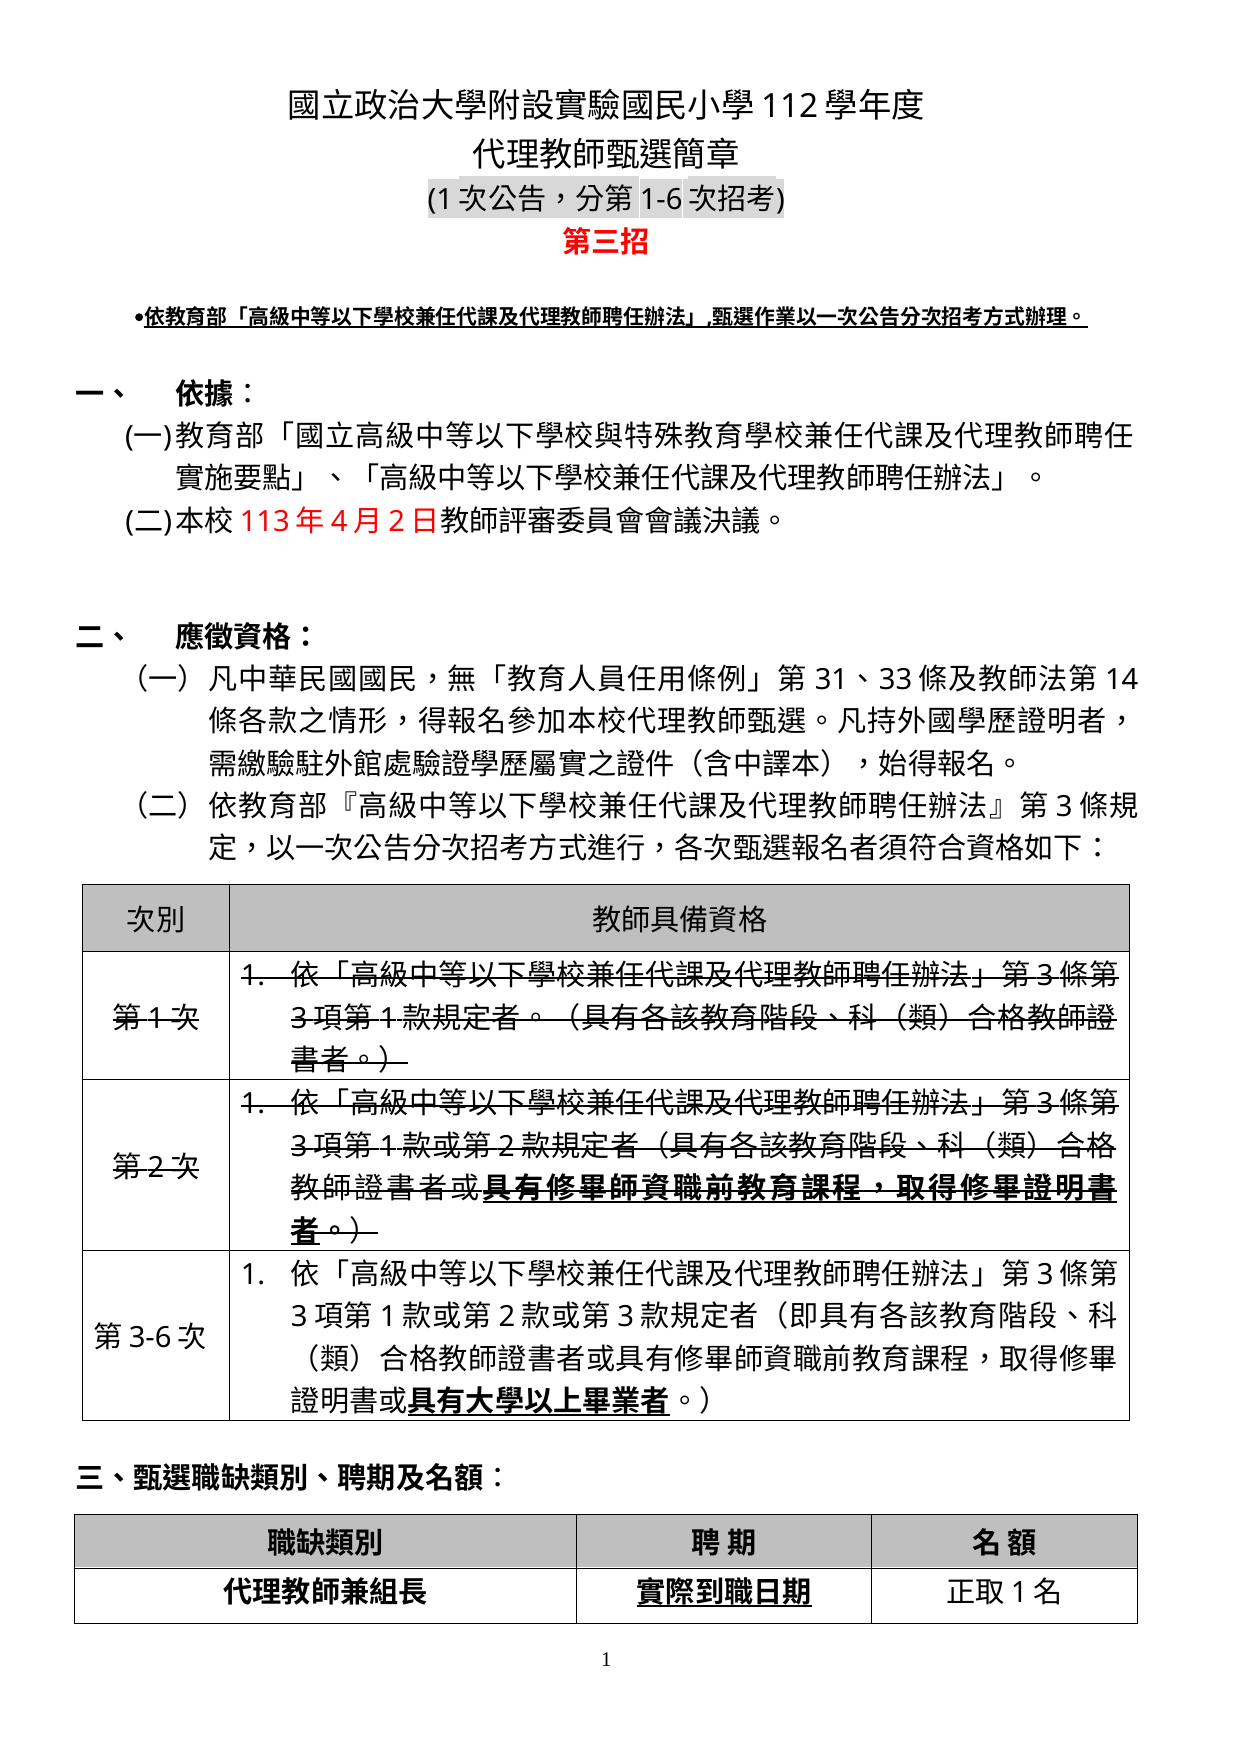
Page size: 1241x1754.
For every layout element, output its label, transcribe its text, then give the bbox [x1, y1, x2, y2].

text 第三招 [75, 218, 1137, 261]
table_cell 依「高級中等以下學校兼任代課及代理教師聘任辦法」第3條第3項第1款或第2款或第3款規定者（即具有各該教育階段、科（類）合格教師證書者或具有修畢師資職前教育課程，取得修畢證明書或具有大學以上畢業者。） [230, 1251, 1129, 1420]
table_cell 正取1名 備取若干名 [872, 1569, 1137, 1623]
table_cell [75, 1569, 576, 1623]
text 代理教師甄選簡章 [75, 128, 1137, 176]
table_cell 第3-6次 [83, 1251, 229, 1420]
text (1次公告，分第1-6次招考) [75, 176, 459, 218]
list 本校113年4月2日教師評審委員會會議決議。 [125, 497, 1137, 540]
text 依教育部「高級中等以下學校兼任代課及代理教師聘任辦法」,甄選作業以一次公告分次招考方式辦理。 [74, 300, 1149, 331]
table_header 次別 [83, 885, 229, 951]
table_cell 依「高級中等以下學校兼任代課及代理教師聘任辦法」第3條第3項第1款或第2款規定者（具有各該教育階段、科（類）合格教師證書者或具有修畢師資職前教育課程，取得修畢證明書者。） [230, 1080, 1129, 1249]
text (1次公告，分第1-6次招考) [639, 176, 688, 218]
text (1次公告，分第1-6次招考) [776, 176, 1137, 218]
table_cell 實際到職日期 至113.07.31 [577, 1569, 871, 1623]
table_cell 第1次 [83, 952, 229, 1079]
list 凡中華民國國民，無「教育人員任用條例」第31、33條及教師法第14條各款之情形，得報名參加本校代理教師甄選。凡持外國學歷證明者，需繳驗駐外館處驗證學歷屬實之證件（含中譯本），始得報名。 [119, 656, 1138, 783]
table_cell 第2次 [83, 1080, 229, 1249]
table_header 名 額 [872, 1515, 1137, 1567]
table_header 教師具備資格 [230, 885, 1129, 951]
text 國立政治大學附設實驗國民小學112學年度 [75, 79, 1137, 128]
list 教育部「國立高級中等以下學校與特殊教育學校兼任代課及代理教師聘任實施要點」、「高級中等以下學校兼任代課及代理教師聘任辦法」。 [125, 413, 1137, 497]
list 依據： [75, 370, 1137, 413]
table_header 職缺類別 [75, 1515, 576, 1567]
text 三、甄選職缺類別、聘期及名額： [75, 1455, 1137, 1497]
table_header 聘 期 [577, 1515, 871, 1567]
list 依教育部『高級中等以下學校兼任代課及代理教師聘任辦法』第3條規定，以一次公告分次招考方式進行，各次甄選報名者須符合資格如下： [119, 783, 1138, 867]
table_cell 依「高級中等以下學校兼任代課及代理教師聘任辦法」第3條第3項第1款規定者。（具有各該教育階段、科（類）合格教師證書者。） [230, 952, 1129, 1079]
list 應徵資格： [75, 613, 1138, 656]
